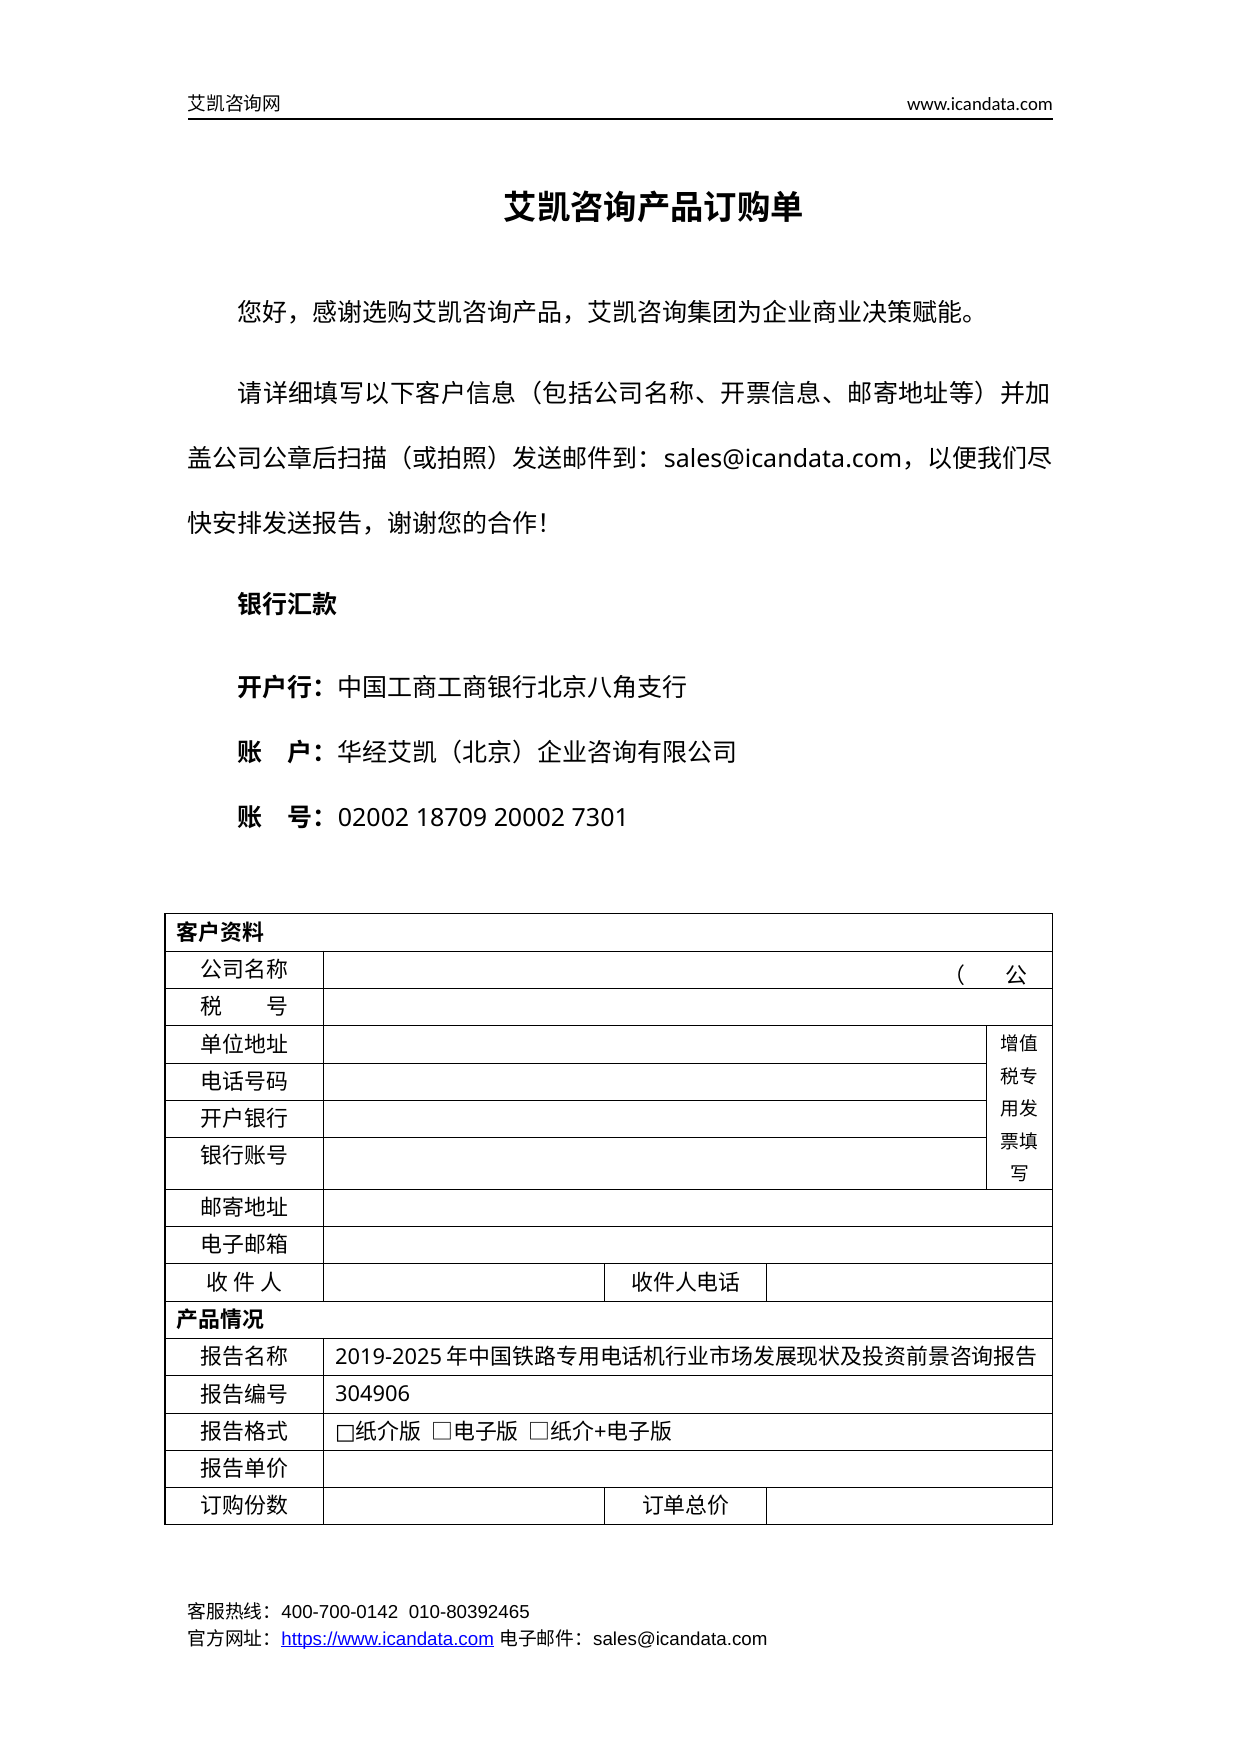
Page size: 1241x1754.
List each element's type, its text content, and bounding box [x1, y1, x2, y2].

table_cell 税 号 [166, 989, 323, 1025]
table_cell [324, 1064, 986, 1100]
table_cell [767, 1488, 1052, 1524]
text 账 号：02002 18709 20002 7301 [187, 783, 1053, 848]
table_cell 公司名称 [166, 952, 323, 988]
table_cell [324, 1190, 1052, 1226]
table_cell 开户银行 [166, 1101, 323, 1137]
table_cell 报告编号 [166, 1376, 323, 1412]
table_cell 银行账号 [166, 1138, 323, 1189]
table_cell [767, 1264, 1052, 1301]
text 账 户：华经艾凯（北京）企业咨询有限公司 [187, 718, 1053, 783]
table_cell [324, 1227, 1052, 1263]
table_cell 304906 [324, 1376, 1052, 1412]
table_cell [324, 1026, 986, 1062]
table_cell 电话号码 [166, 1064, 323, 1100]
text 银行汇款 [187, 570, 1053, 635]
table_cell 单位地址 [166, 1026, 323, 1062]
table_cell 报告单价 [166, 1451, 323, 1487]
text 请详细填写以下客户信息（包括公司名称、开票信息、邮寄地址等）并加盖公司公章后扫描（或拍照）发送邮件到：sales@icandata.com，以便我们尽快安排发送报告，谢谢您的合作！ [187, 359, 1053, 554]
table_cell [324, 1451, 1052, 1487]
table_cell □纸介版 □电子版 □纸介+电子版 [324, 1414, 1052, 1450]
table_cell 电子邮箱 [166, 1227, 323, 1263]
table_cell [324, 1138, 986, 1189]
text 您好，感谢选购艾凯咨询产品，艾凯咨询集团为企业商业决策赋能。 [187, 278, 1053, 343]
table_header 客户资料 [166, 914, 1052, 951]
table_cell [324, 1101, 986, 1137]
table_cell 报告名称 [166, 1339, 323, 1375]
table_cell 订单总价 [605, 1488, 766, 1524]
table_cell 订购份数 [166, 1488, 323, 1524]
text 艾凯咨询产品订购单 [187, 172, 1053, 237]
table_cell 报告格式 [166, 1414, 323, 1450]
table_cell 2019-2025年中国铁路专用电话机行业市场发展现状及投资前景咨询报告 [324, 1339, 1052, 1375]
table_cell 收件人电话 [605, 1264, 766, 1301]
table_cell 邮寄地址 [166, 1190, 323, 1226]
table_cell [324, 952, 1052, 988]
table_cell [324, 989, 1052, 1025]
table_cell 产品情况 [166, 1302, 1052, 1338]
table_cell [324, 1488, 604, 1524]
text 开户行：中国工商工商银行北京八角支行 [187, 653, 1053, 718]
table_cell 增值税专用发票填写 [987, 1026, 1052, 1189]
table_cell 收 件 人 [166, 1264, 323, 1301]
table_cell [324, 1264, 604, 1301]
